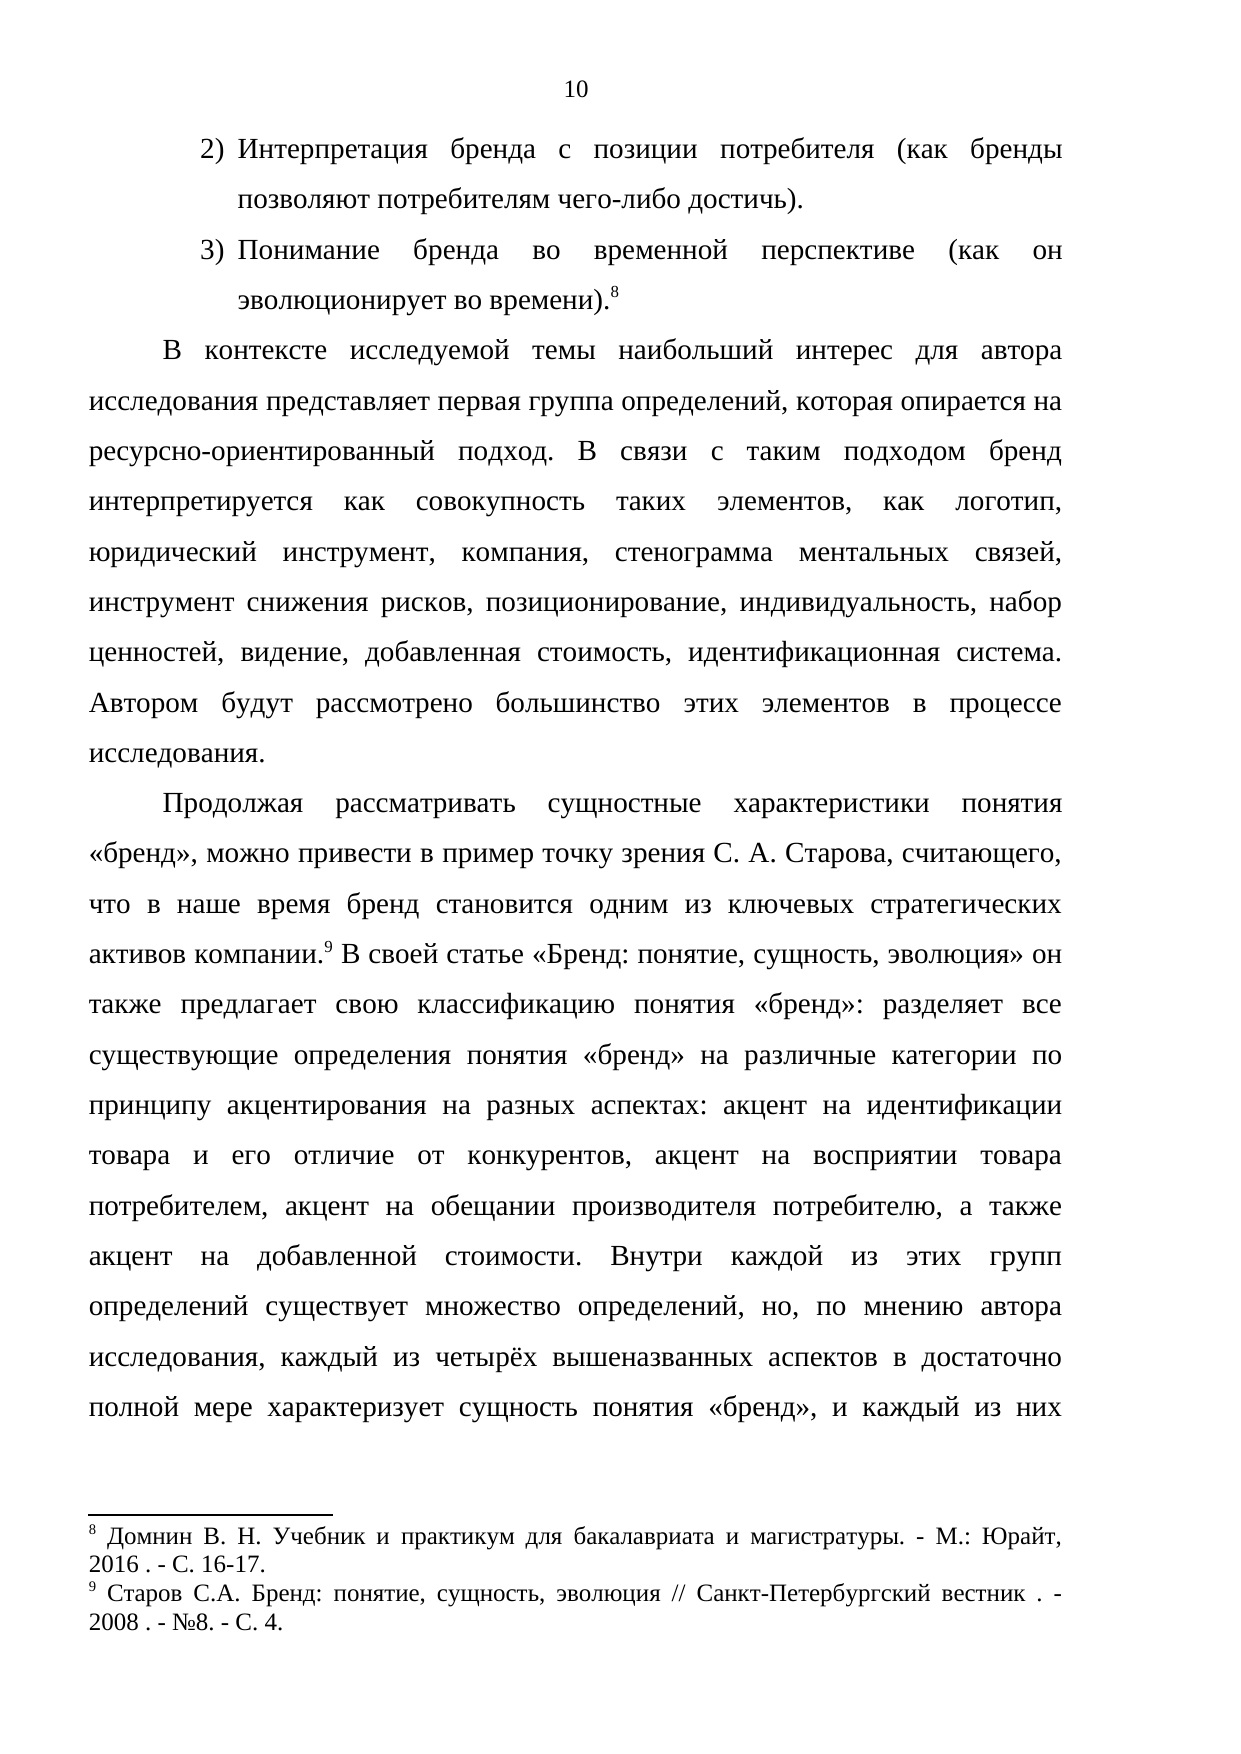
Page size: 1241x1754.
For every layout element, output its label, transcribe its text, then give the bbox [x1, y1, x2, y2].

list Понимание бренда во временной перспективе (как он эволюционирует во времени). [200, 232, 1063, 316]
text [88, 785, 1063, 1423]
text В контексте исследуемой темы наибольший интерес для автора исследования представляет первая группа определений, которая опирается на ресурсно-ориентированный подход. В связи с таким подходом бренд интерпретируется как совокупность таких элементов, как логотип, юридический инструмент, компания, стенограмма ментальных связей, инструмент снижения рисков, позиционирование, индивидуальность, набор ценностей, видение, добавленная стоимость, идентификационная система. Автором будут рассмотрено большинство этих элементов в процессе исследования. [88, 332, 1063, 768]
list Интерпретация бренда с позиции потребителя (как бренды позволяют потребителям чего-либо достичь). [200, 131, 1063, 215]
